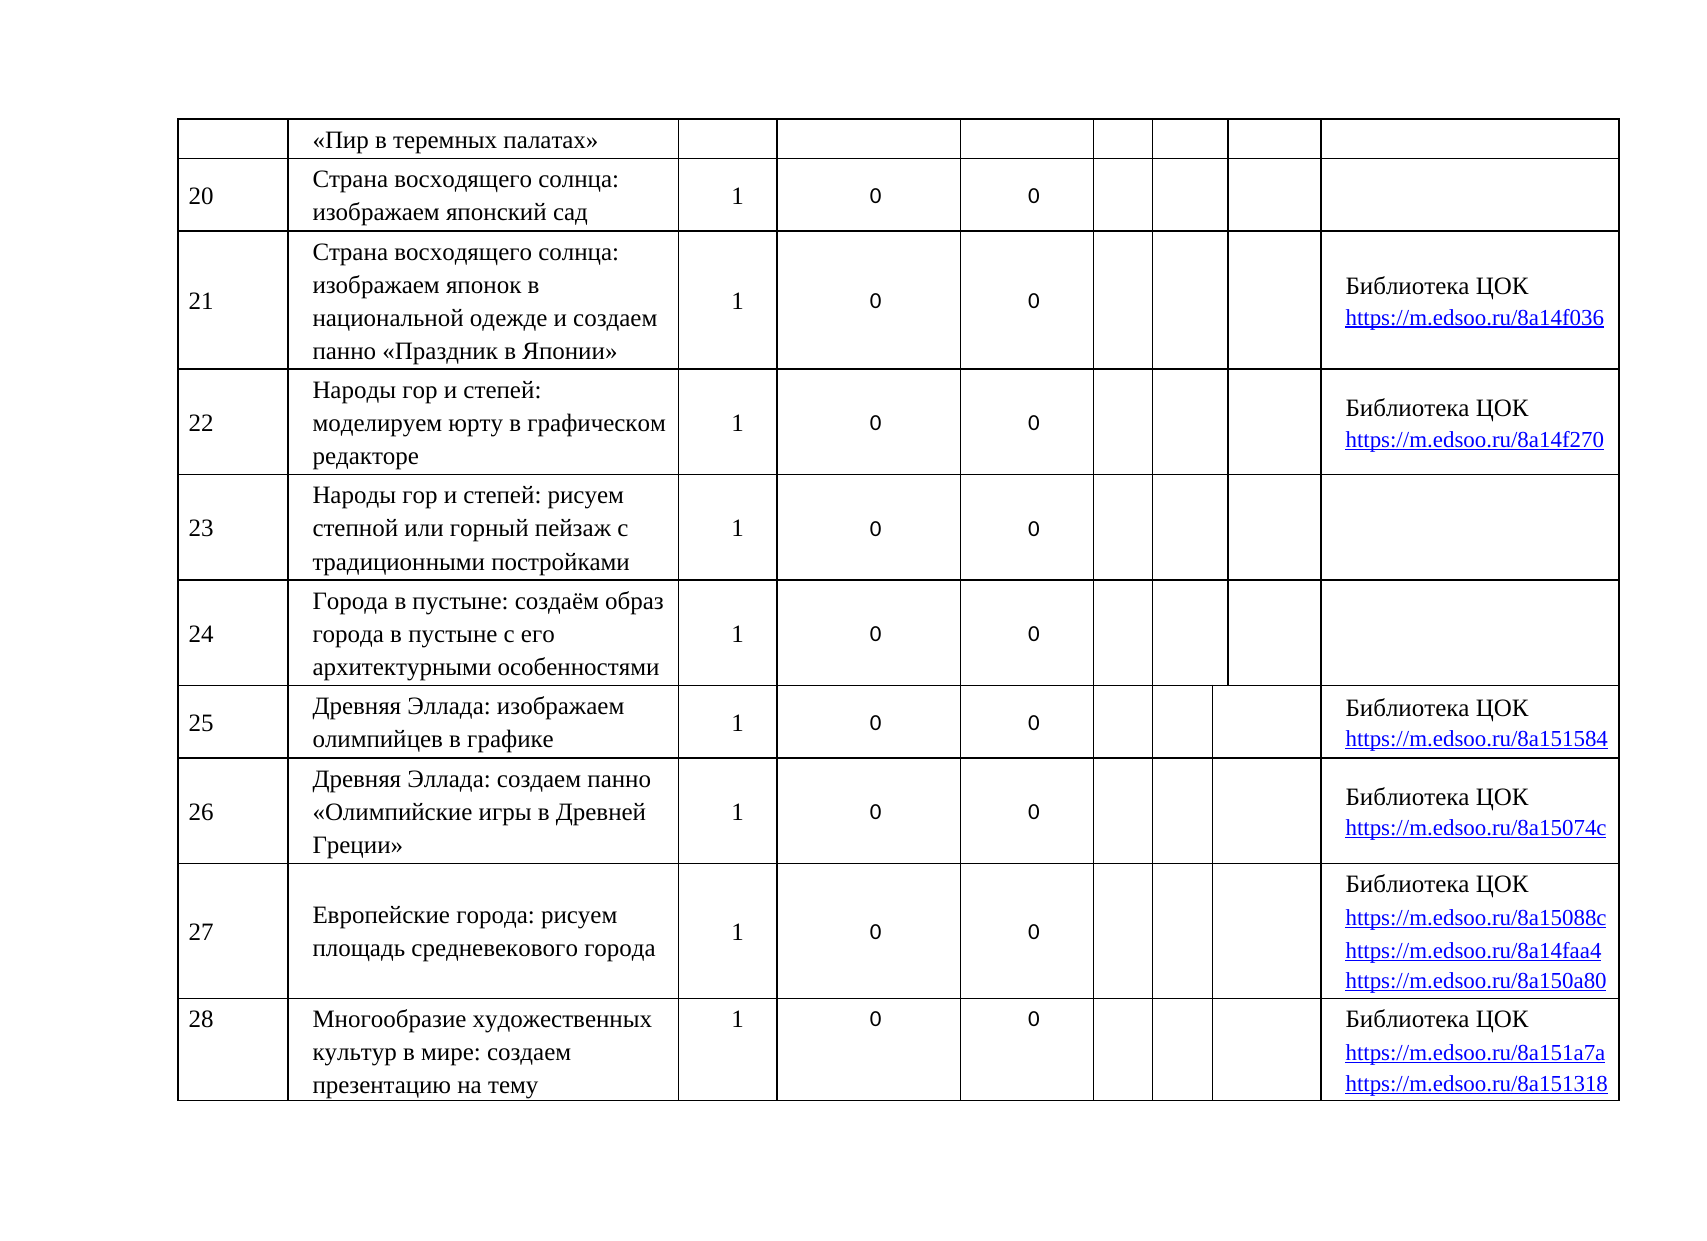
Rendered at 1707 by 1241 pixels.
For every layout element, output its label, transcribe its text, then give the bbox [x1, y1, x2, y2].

table_cell 0 [961, 232, 1093, 368]
table_cell Древняя Эллада: изображаем олимпийцев в графике [289, 686, 678, 757]
table_cell [1094, 159, 1152, 230]
table_cell 0 [961, 999, 1093, 1100]
table_cell Древняя Эллада: создаем панно «Олимпийские игры в Древней Греции» [289, 759, 678, 862]
table_cell [1153, 581, 1227, 684]
table_cell 0 [961, 686, 1093, 757]
table_cell [1229, 475, 1320, 579]
table_cell [1213, 999, 1320, 1100]
table_cell [1153, 475, 1227, 579]
table_cell 0 [961, 120, 1093, 157]
table_cell 23 [179, 475, 287, 579]
table_cell Библиотека ЦОК https://m.edsoo.ru/8a15074c [1322, 759, 1618, 862]
table_cell [1213, 864, 1320, 998]
table_cell 28 [179, 999, 287, 1100]
table_cell [1213, 759, 1320, 862]
table_cell [1229, 581, 1320, 684]
table_cell 0 [778, 232, 960, 368]
table_cell Библиотека ЦОК https://m.edsoo.ru/8a151584 [1322, 686, 1618, 757]
table_cell 0 [778, 864, 960, 998]
table_cell [1153, 120, 1227, 157]
table_cell 1 [679, 475, 776, 579]
table_cell [1094, 999, 1152, 1100]
table_cell [1322, 475, 1618, 579]
table_cell [1094, 581, 1152, 684]
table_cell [289, 120, 678, 157]
table_cell 24 [179, 581, 287, 684]
table_cell 1 [679, 232, 776, 368]
table_cell 0 [778, 475, 960, 579]
table_cell 22 [179, 370, 287, 474]
table_cell 0 [961, 159, 1093, 230]
table_cell 19 [179, 120, 287, 157]
table_cell 1 [679, 864, 776, 998]
table_cell 0 [778, 759, 960, 862]
table_cell 20 [179, 159, 287, 230]
table_cell [1094, 864, 1152, 998]
table_cell [1153, 370, 1227, 474]
table_cell 1 [679, 159, 776, 230]
table_cell [1153, 759, 1212, 862]
table_cell 0 [778, 159, 960, 230]
table_cell 1 [679, 120, 776, 157]
table_cell 1 [679, 370, 776, 474]
table_cell [1094, 759, 1152, 862]
table_cell [1322, 159, 1618, 230]
table_cell [1229, 120, 1320, 157]
table_cell [1094, 232, 1152, 368]
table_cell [1322, 999, 1618, 1100]
table_cell [1229, 159, 1320, 230]
table_cell [1153, 864, 1212, 998]
table_cell [1153, 999, 1212, 1100]
table_cell [1094, 475, 1152, 579]
table_cell Народы гор и степей: рисуем степной или горный пейзаж с традиционными постройками [289, 475, 678, 579]
table_cell 27 [179, 864, 287, 998]
table_cell Библиотека ЦОК https://m.edsoo.ru/8a14f270 [1322, 370, 1618, 474]
table_cell [1153, 232, 1227, 368]
table_cell 0 [778, 999, 960, 1100]
table_cell 0 [961, 759, 1093, 862]
table_cell 25 [179, 686, 287, 757]
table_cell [289, 999, 678, 1100]
table_cell [1094, 370, 1152, 474]
table_cell 0 [961, 864, 1093, 998]
table_cell 1 [679, 999, 776, 1100]
table_cell [1153, 159, 1227, 230]
table_cell [1322, 120, 1618, 157]
table_cell 0 [961, 581, 1093, 684]
table_cell 0 [778, 581, 960, 684]
table_cell 0 [778, 686, 960, 757]
table_cell Библиотека ЦОК https://m.edsoo.ru/8a15088c https://m.edsoo.ru/8a14faa4 https://m.edsoo.ru/8a150a80 [1322, 864, 1618, 998]
table_cell [1153, 686, 1212, 757]
table_cell [1094, 120, 1152, 157]
table_cell 0 [961, 370, 1093, 474]
table_cell Города в пустыне: создаём образ города в пустыне с его архитектурными особенностями [289, 581, 678, 684]
table_cell Европейские города: рисуем площадь средневекового города [289, 864, 678, 998]
table_cell 0 [778, 370, 960, 474]
table_cell Страна восходящего солнца: изображаем японок в национальной одежде и создаем панно «Праздник в Японии» [289, 232, 678, 368]
table_cell Библиотека ЦОК https://m.edsoo.ru/8a14f036 [1322, 232, 1618, 368]
table_cell [1229, 370, 1320, 474]
table_cell [1322, 581, 1618, 684]
table_cell 21 [179, 232, 287, 368]
table_cell 1 [679, 581, 776, 684]
table_cell Народы гор и степей: моделируем юрту в графическом редакторе [289, 370, 678, 474]
table_cell [1213, 686, 1320, 757]
table_cell 1 [679, 759, 776, 862]
table_cell [1229, 232, 1320, 368]
table_cell 1 [679, 686, 776, 757]
table_cell Страна восходящего солнца: изображаем японский сад [289, 159, 678, 230]
table_cell [1094, 686, 1152, 757]
table_cell 0 [961, 475, 1093, 579]
table_cell 0 [778, 120, 960, 157]
table_cell 26 [179, 759, 287, 862]
